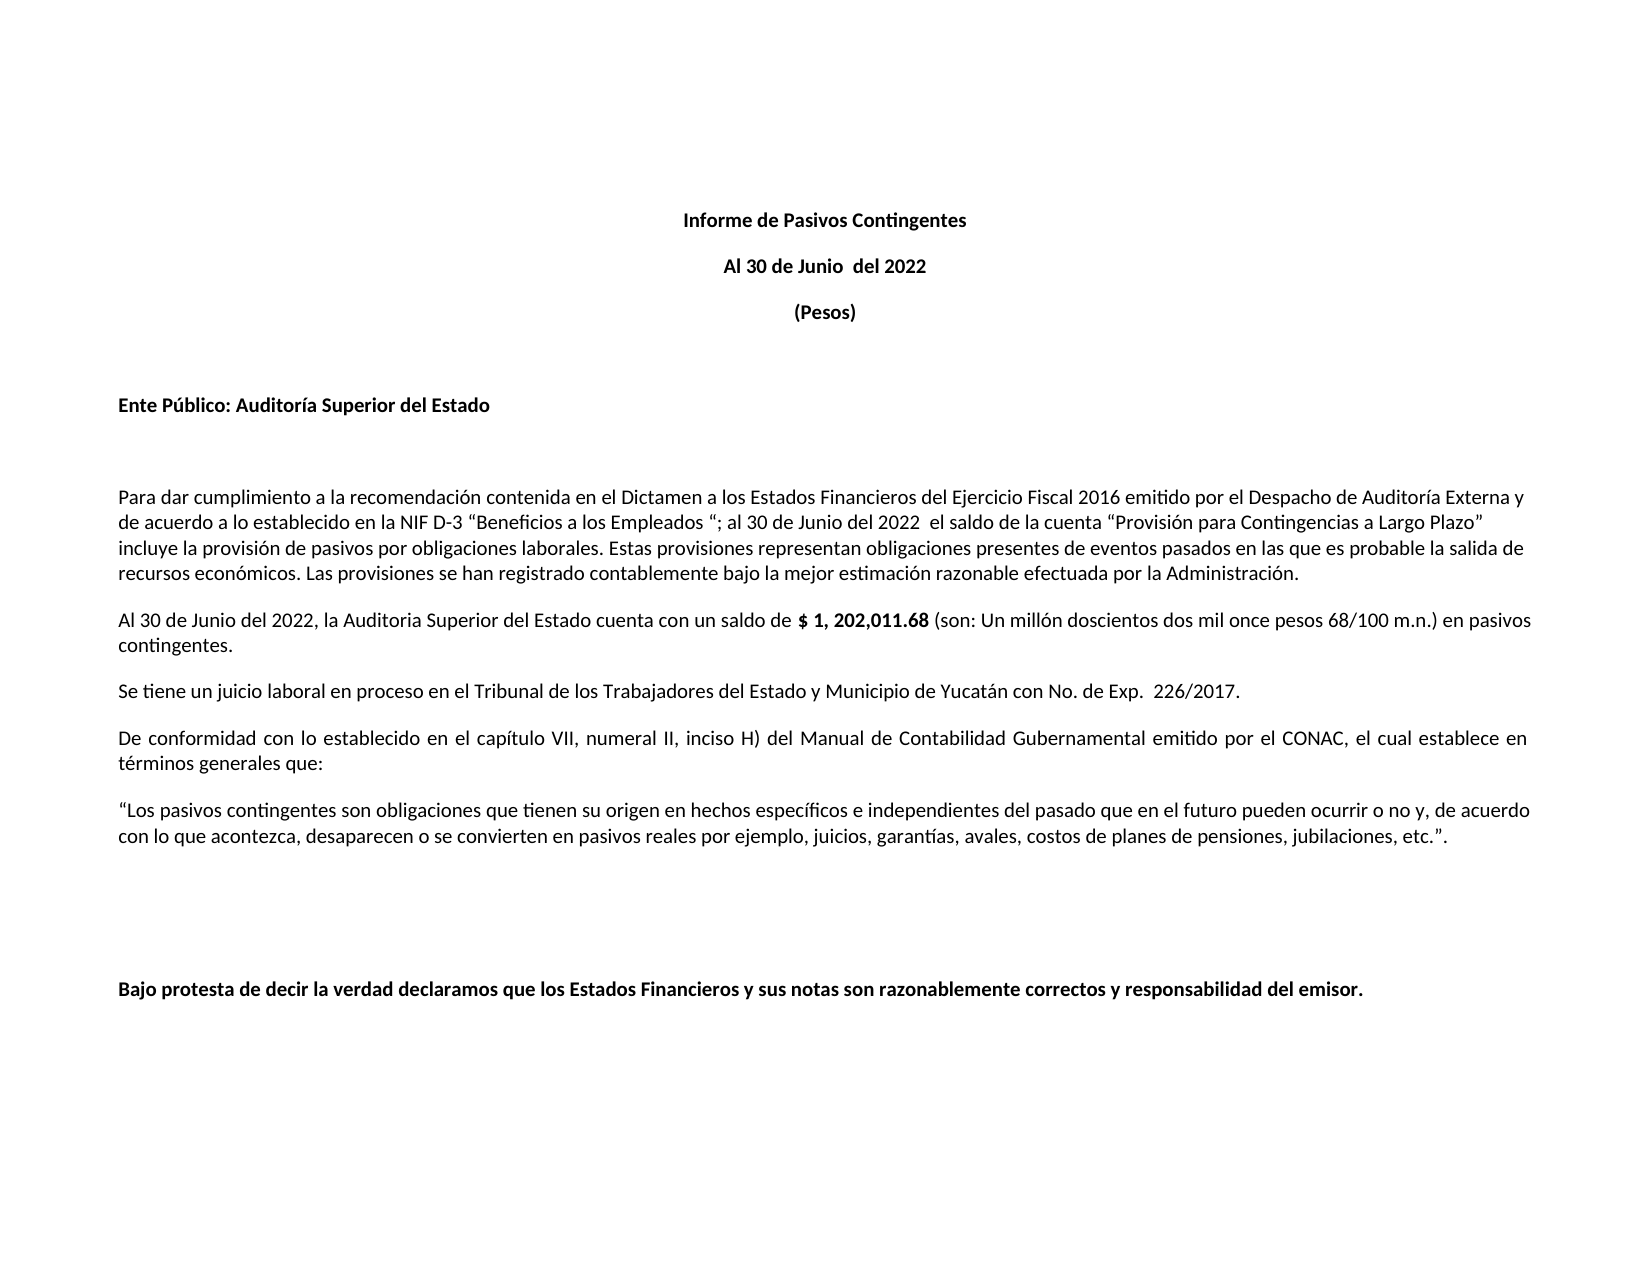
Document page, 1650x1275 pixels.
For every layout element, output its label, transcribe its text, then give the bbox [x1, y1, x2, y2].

text “Los pasivos contingentes son obligaciones que tienen su origen en hechos específicos e independientes del pasado que en el futuro pueden ocurrir o no y, de acuerdo con lo que acontezca, desaparecen o se convierten en pasivos reales por ejemplo, juicios, garantías, avales, costos de planes de pensiones, jubilaciones, etc.”. [118, 796, 1532, 848]
text Informe de Pasivos Contingentes [118, 207, 1532, 232]
text Ente Público: Auditoría Superior del Estado [118, 392, 1532, 417]
text Bajo protesta de decir la verdad declaramos que los Estados Financieros y sus notas son razonablemente correctos y responsabilidad del emisor. [118, 977, 1532, 1002]
text Se tiene un juicio laboral en proceso en el Tribunal de los Trabajadores del Estado y Municipio de Yucatán con No. de Exp. 226/2017. [118, 678, 1532, 704]
text Al 30 de Junio del 2022 [118, 253, 1532, 278]
text (Pesos) [118, 299, 1532, 325]
text Para dar cumplimiento a la recomendación contenida en el Dictamen a los Estados Financieros del Ejercicio Fiscal 2016 emitido por el Despacho de Auditoría Externa y de acuerdo a lo establecido en la NIF D-3 “Beneficios a los Empleados “; al 30 de Junio del 2022 el saldo de la cuenta “Provisión para Contingencias a Largo Plazo” incluye la provisión de pasivos por obligaciones laborales. Estas provisiones representan obligaciones presentes de eventos pasados en las que es probable la salida de recursos económicos. Las provisiones se han registrado contablemente bajo la mejor estimación razonable efectuada por la Administración. [118, 484, 1532, 586]
text Al 30 de Junio del 2022, la Auditoria Superior del Estado cuenta con un saldo de $ 1, 202,011.68 (son: Un millón doscientos dos mil once pesos 68/100 m.n.) en pasivos contingentes. [118, 607, 1532, 658]
text De conformidad con lo establecido en el capítulo VII, numeral II, inciso H) del Manual de Contabilidad Gubernamental emitido por el CONAC, el cual establece en términos generales que: [118, 725, 1532, 776]
